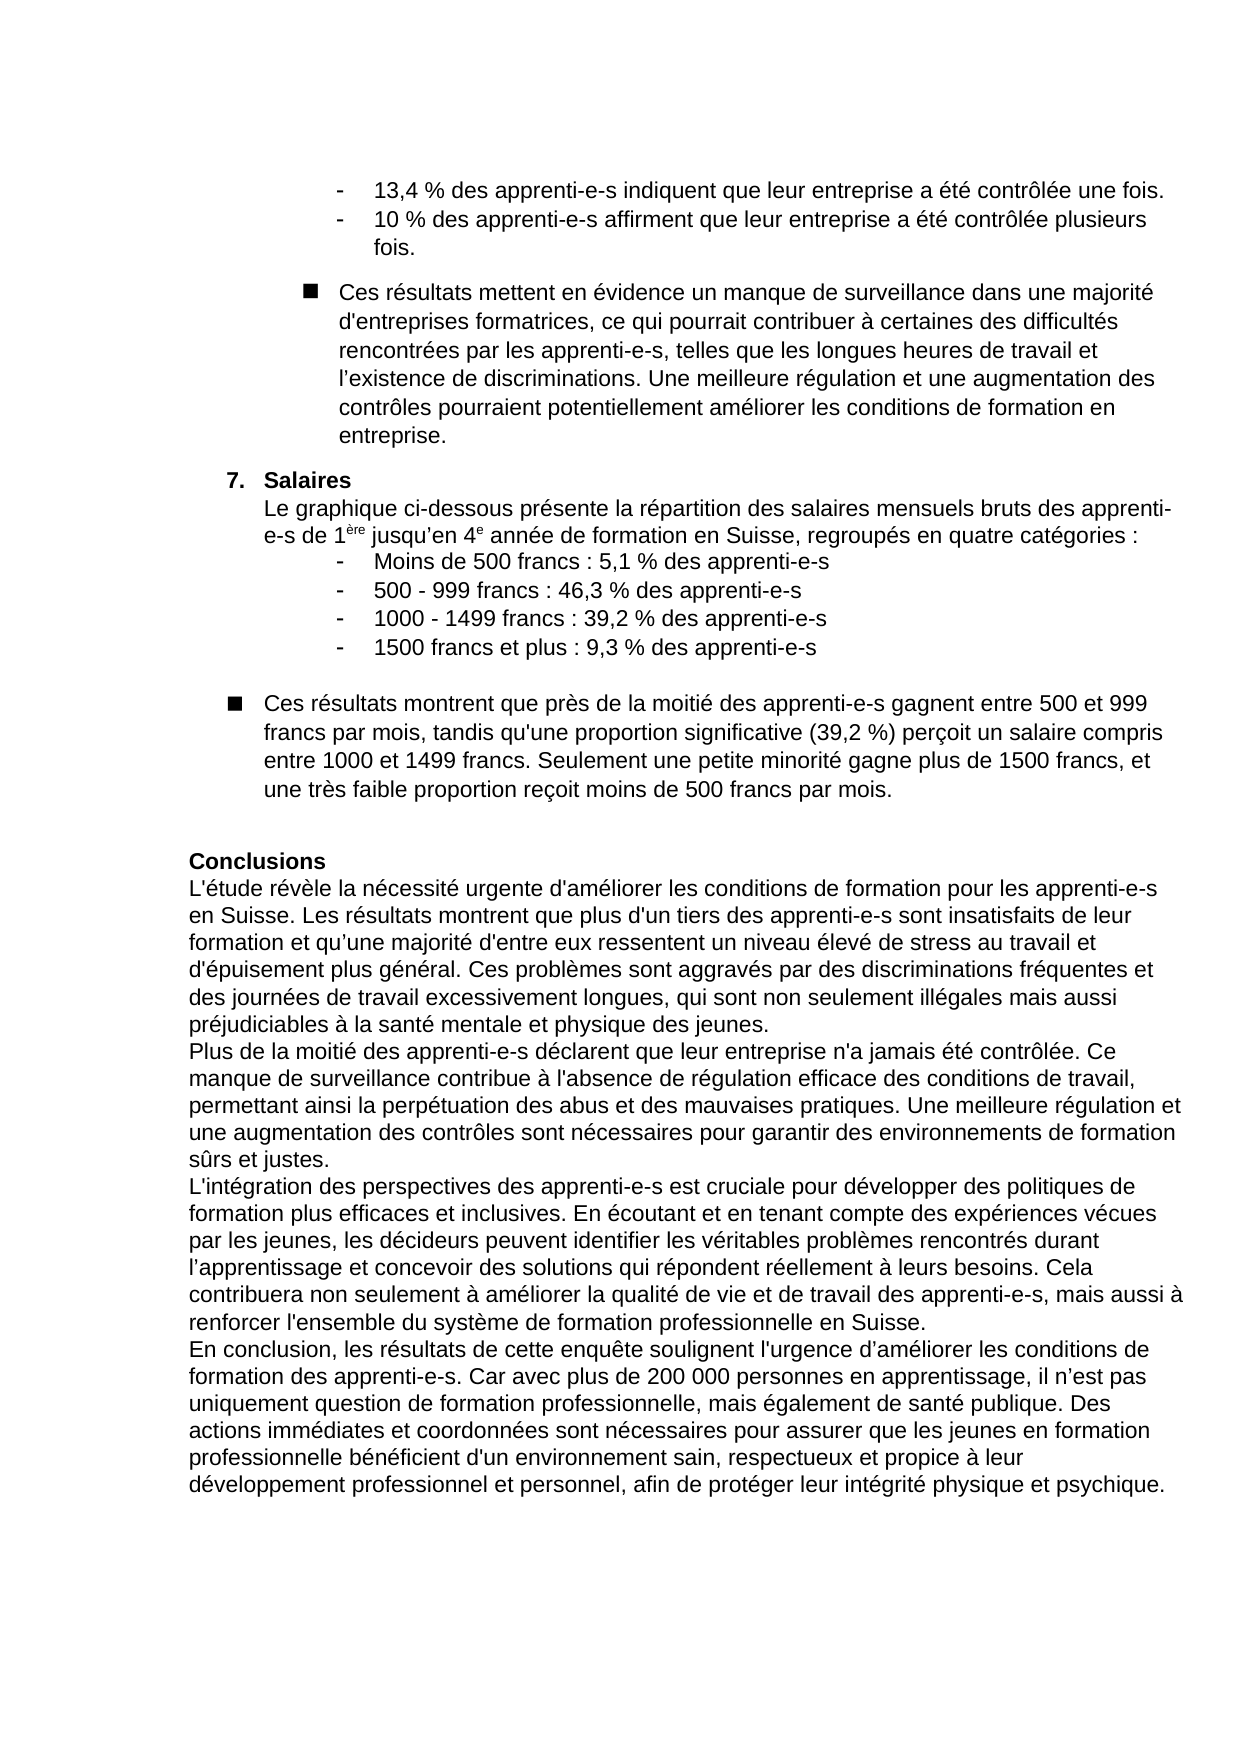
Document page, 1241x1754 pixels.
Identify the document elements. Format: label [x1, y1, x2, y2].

table_cell [177, 177, 1196, 1525]
